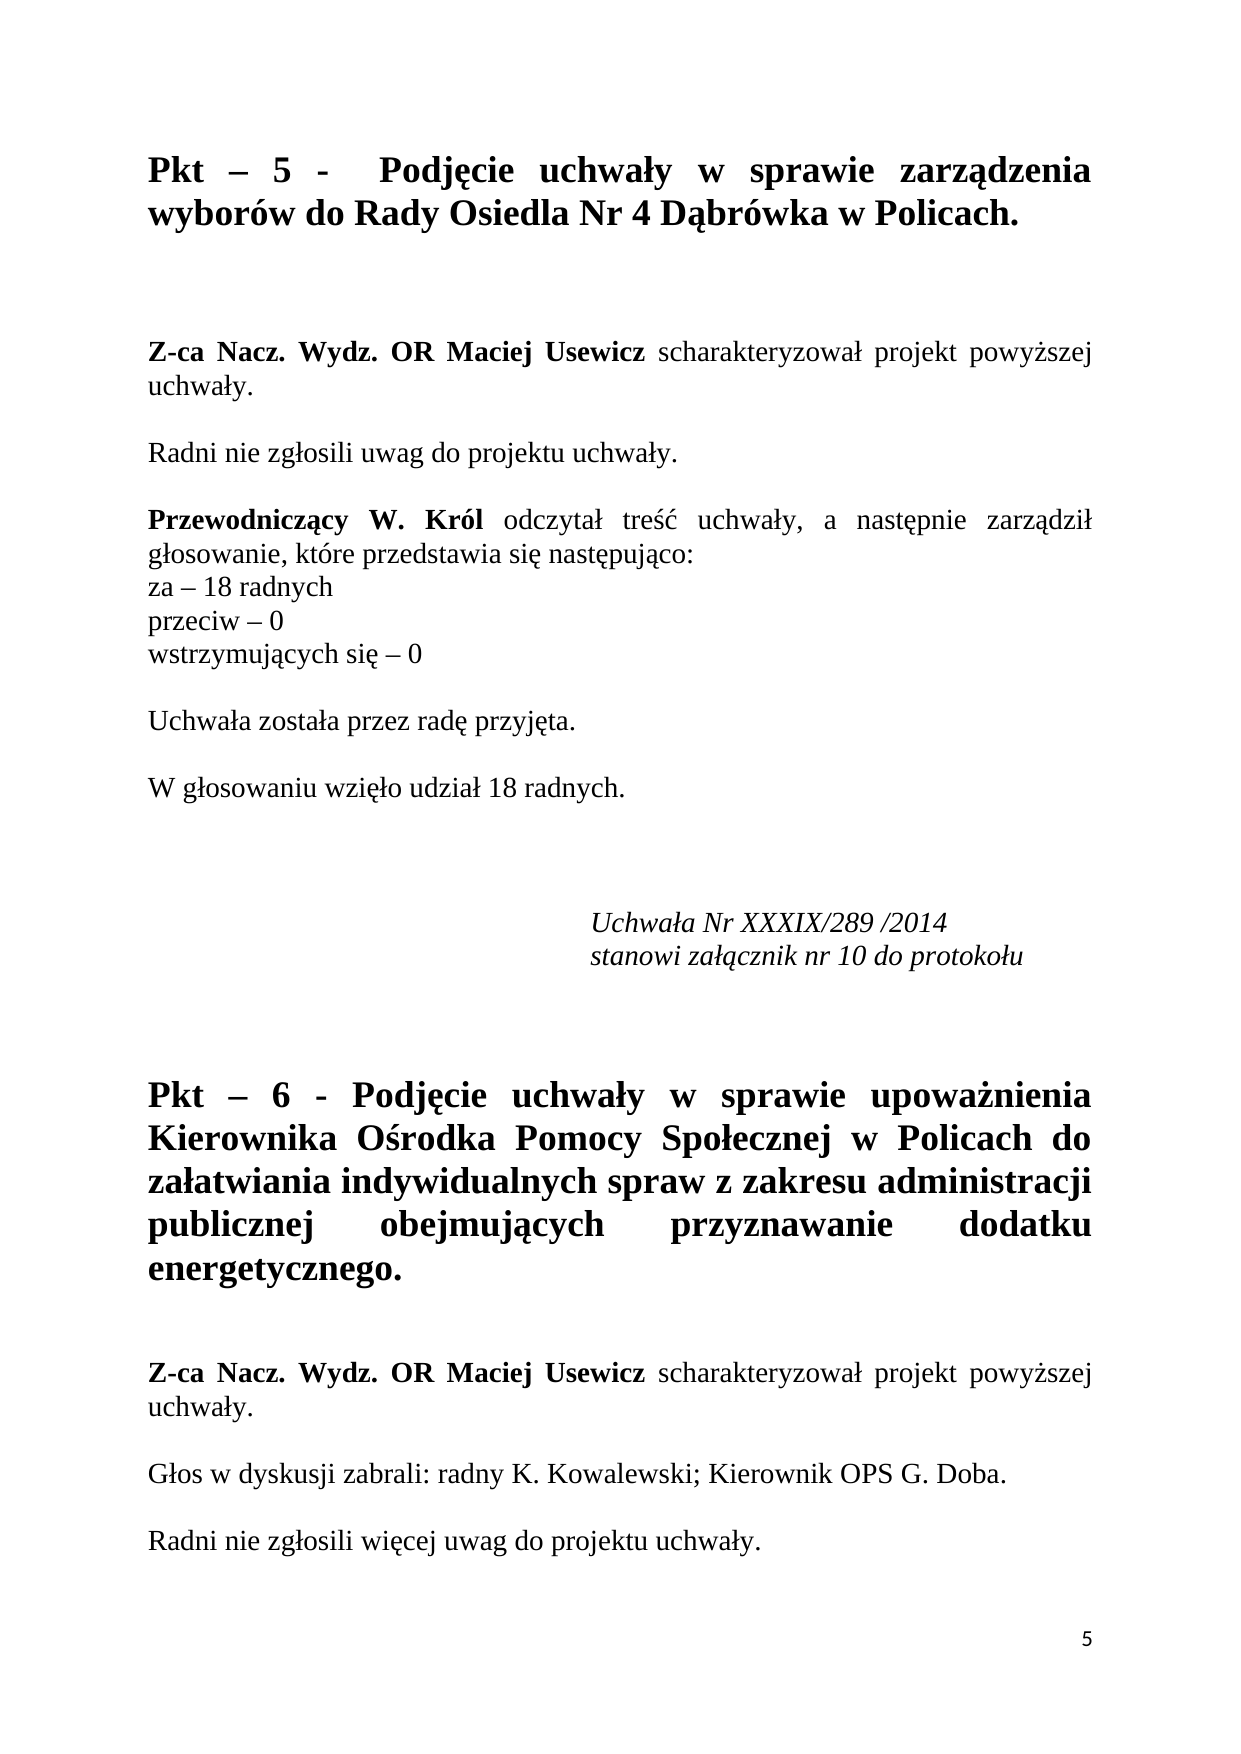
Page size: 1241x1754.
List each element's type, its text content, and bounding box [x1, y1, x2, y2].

text W głosowaniu wzięło udział 18 radnych. [148, 771, 1093, 804]
text stanowi załącznik nr 10 do protokołu [590, 938, 1093, 972]
text Radni nie zgłosili uwag do projektu uchwały. [148, 435, 1093, 469]
text Z-ca Nacz. Wydz. OR Maciej Usewicz scharakteryzował projekt powyższej uchwały. [148, 334, 1093, 402]
text Pkt – 5 - Podjęcie uchwały w sprawie zarządzenia wyborów do Rady Osiedla Nr 4 Dąbrówka w Policach. [148, 148, 1093, 234]
text Z-ca Nacz. Wydz. OR Maciej Usewicz scharakteryzował projekt powyższej uchwały. [148, 1355, 1093, 1422]
text Uchwała Nr XXXIX/289 /2014 [516, 905, 1093, 938]
text Uchwała została przez radę przyjęta. [148, 703, 1093, 737]
text Przewodniczący W. Król odczytał treść uchwały, a następnie zarządził głosowanie, które przedstawia się następująco: [148, 502, 1093, 569]
text Radni nie zgłosili więcej uwag do projektu uchwały. [148, 1523, 1093, 1556]
text wstrzymujących się – 0 [148, 636, 1093, 670]
text przeciw – 0 [148, 603, 1093, 636]
text za – 18 radnych [148, 569, 1093, 603]
text Głos w dyskusji zabrali: radny K. Kowalewski; Kierownik OPS G. Doba. [148, 1456, 1093, 1489]
text Pkt – 6 - Podjęcie uchwały w sprawie upoważnienia Kierownika Ośrodka Pomocy Społecznej w Policach do załatwiania indywidualnych spraw z zakresu administracji publicznej obejmujących przyznawanie dodatku energetycznego. [148, 1072, 1093, 1288]
